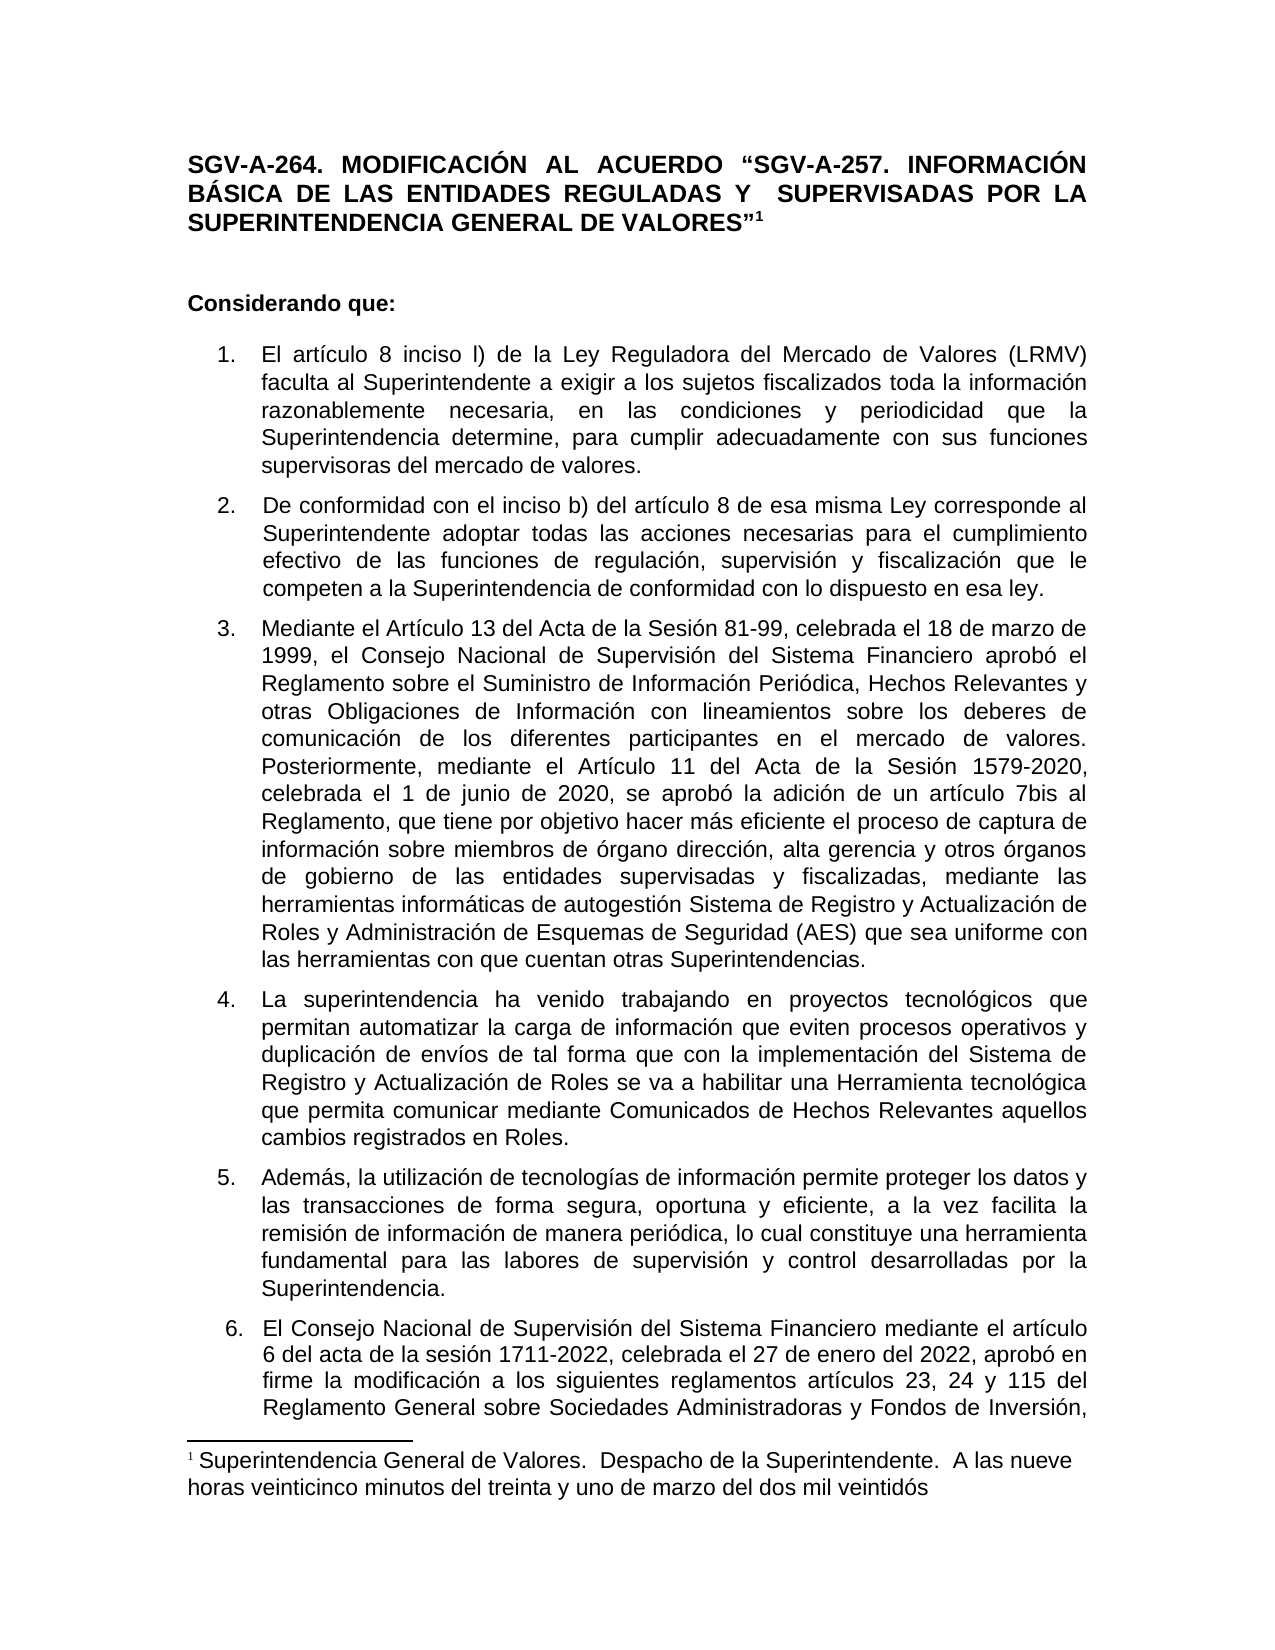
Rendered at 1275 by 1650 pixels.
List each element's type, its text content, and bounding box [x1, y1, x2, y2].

list Además, la utilización de tecnologías de información permite proteger los datos y las transacciones de forma segura, oportuna y eficiente, a la vez facilita la remisión de información de manera periódica, lo cual constituye una herramienta fundamental para las labores de supervisión y control desarrolladas por la Superintendencia. [217, 1164, 1088, 1301]
list De conformidad con el inciso b) del artículo 8 de esa misma Ley corresponde al Superintendente adoptar todas las acciones necesarias para el cumplimiento efectivo de las funciones de regulación, supervisión y fiscalización que le competen a la Superintendencia de conformidad con lo dispuesto en esa ley. [217, 492, 1088, 601]
list El artículo 8 inciso l) de la Ley Reguladora del Mercado de Valores (LRMV) faculta al Superintendente a exigir a los sujetos fiscalizados toda la información razonablemente necesaria, en las condiciones y periodicidad que la Superintendencia determine, para cumplir adecuadamente con sus funciones supervisoras del mercado de valores. [217, 341, 1088, 478]
text SGV-A-264. MODIFICACIÓN AL ACUERDO “SGV-A-257. INFORMACIÓN BÁSICA DE LAS ENTIDADES REGULADAS Y SUPERVISADAS POR LA SUPERINTENDENCIA GENERAL DE VALORES” [187, 150, 1088, 236]
title Considerando que: [187, 290, 1088, 316]
list La superintendencia ha venido trabajando en proyectos tecnológicos que permitan automatizar la carga de información que eviten procesos operativos y duplicación de envíos de tal forma que con la implementación del Sistema de Registro y Actualización de Roles se va a habilitar una Herramienta tecnológica que permita comunicar mediante Comunicados de Hechos Relevantes aquellos cambios registrados en Roles. [217, 986, 1088, 1151]
list Mediante el Artículo 13 del Acta de la Sesión 81-99, celebrada el 18 de marzo de 1999, el Consejo Nacional de Supervisión del Sistema Financiero aprobó el Reglamento sobre el Suministro de Información Periódica, Hechos Relevantes y otras Obligaciones de Información con lineamientos sobre los deberes de comunicación de los diferentes participantes en el mercado de valores. Posteriormente, mediante el Artículo 11 del Acta de la Sesión 1579-2020, celebrada el 1 de junio de 2020, se aprobó la adición de un artículo 7bis al Reglamento, que tiene por objetivo hacer más eficiente el proceso de captura de información sobre miembros de órgano dirección, alta gerencia y otros órganos de gobierno de las entidades supervisadas y fiscalizadas, mediante las herramientas informáticas de autogestión Sistema de Registro y Actualización de Roles y Administración de Esquemas de Seguridad (AES) que sea uniforme con las herramientas con que cuentan otras Superintendencias. [217, 615, 1088, 972]
